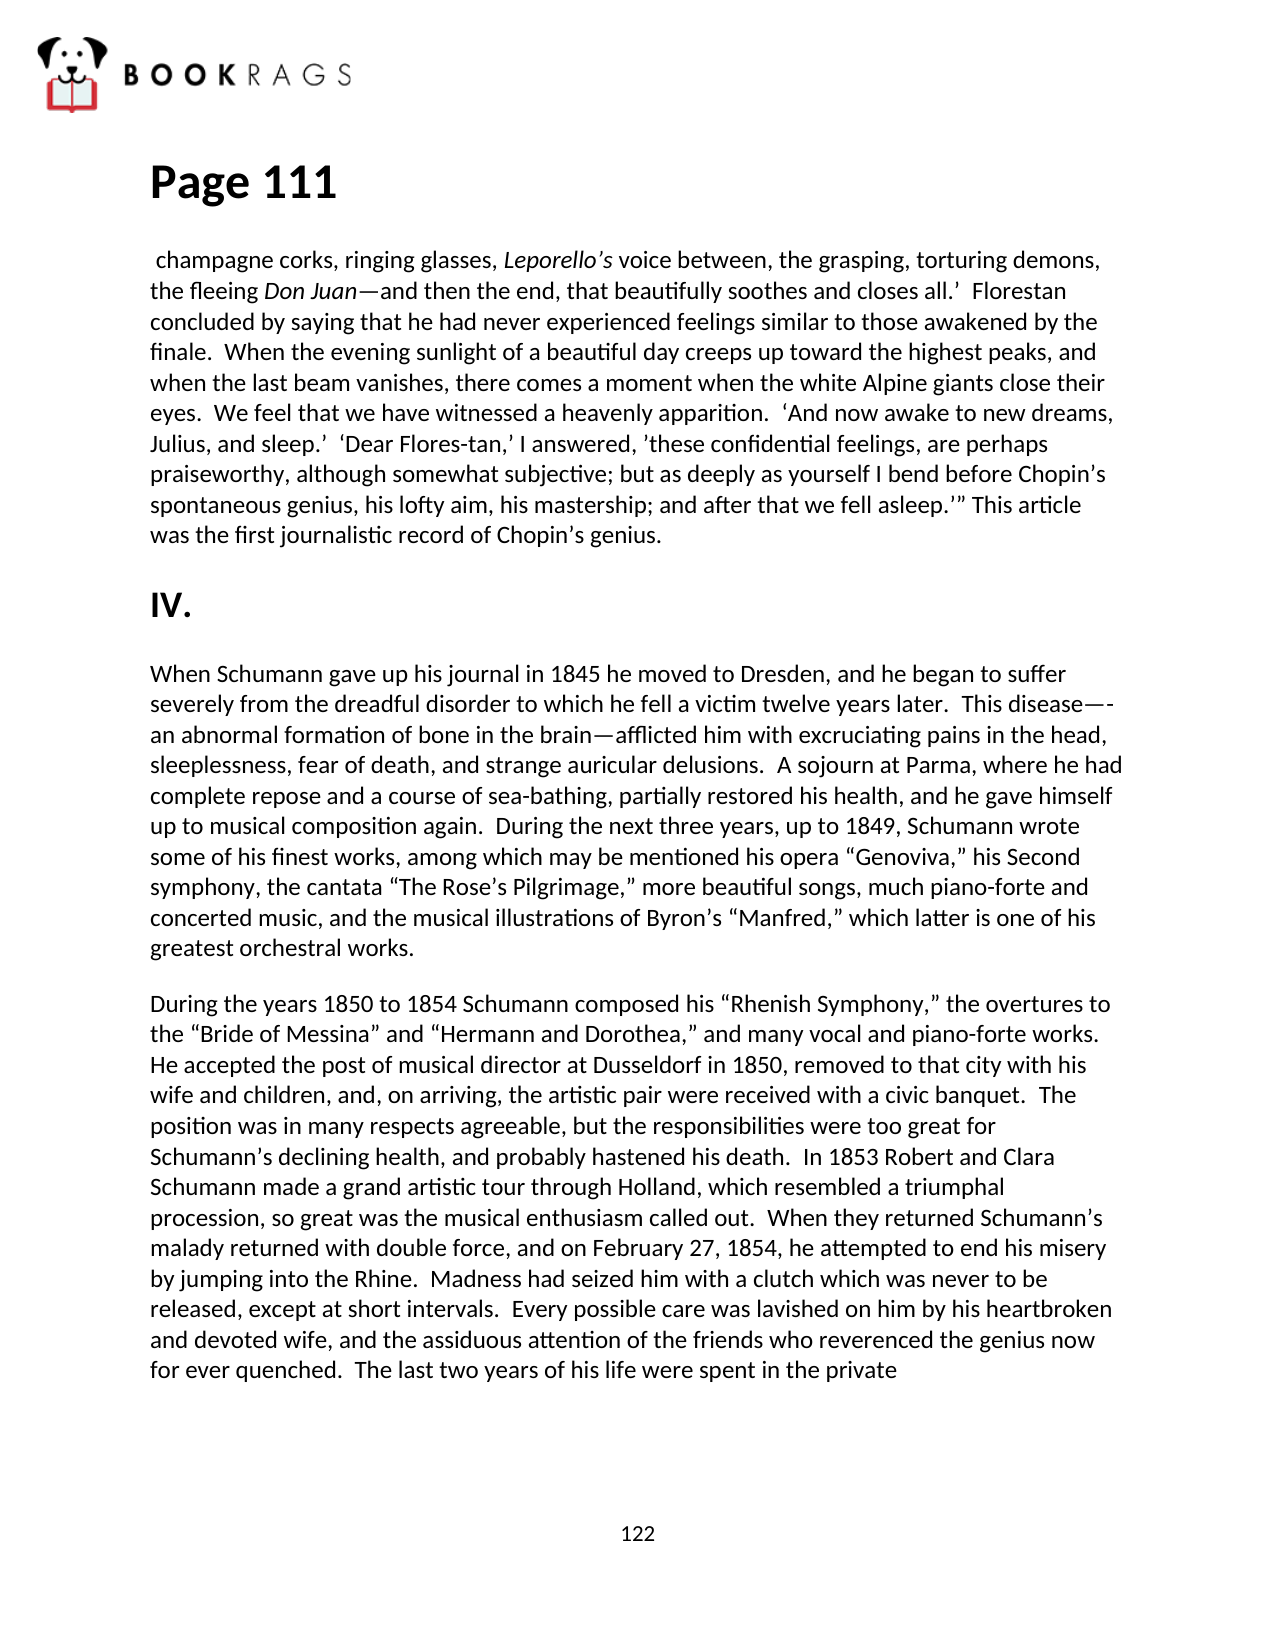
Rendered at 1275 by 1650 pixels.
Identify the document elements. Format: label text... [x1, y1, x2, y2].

picture [37, 37, 351, 113]
text Page 111 [150, 150, 1125, 211]
text When Schumann gave up his journal in 1845 he moved to Dresden, and he began to suffer severely from the dreadful disorder to which he fell a victim twelve years later. This disease—­an abnormal formation of bone in the brain—­afflicted him with excruciating pains in the head, sleeplessness, fear of death, and strange auricular delusions. A sojourn at Parma, where he had complete repose and a course of sea-bathing, partially restored his health, and he gave himself up to musical composition again. During the next three years, up to 1849, Schumann wrote some of his finest works, among which may be mentioned his opera “Genoviva,” his Second symphony, the cantata “The Rose’s Pilgrimage,” more beautiful songs, much piano-forte and concerted music, and the musical illustrations of Byron’s “Manfred,” which latter is one of his greatest orchestral works. [150, 658, 1125, 963]
text IV. [150, 581, 1125, 627]
text During the years 1850 to 1854 Schumann composed his “Rhenish Symphony,” the overtures to the “Bride of Messina” and “Hermann and Dorothea,” and many vocal and piano-forte works. He accepted the post of musical director at Dusseldorf in 1850, removed to that city with his wife and children, and, on arriving, the artistic pair were received with a civic banquet. The position was in many respects agreeable, but the responsibilities were too great for Schumann’s declining health, and probably hastened his death. In 1853 Robert and Clara Schumann made a grand artistic tour through Holland, which resembled a triumphal procession, so great was the musical enthusiasm called out. When they returned Schumann’s malady returned with double force, and on February 27, 1854, he attempted to end his misery by jumping into the Rhine. Madness had seized him with a clutch which was never to be released, except at short intervals. Every possible care was lavished on him by his heartbroken and devoted wife, and the assiduous attention of the friends who reverenced the genius now for ever quenched. The last two years of his life were spent in the private [150, 988, 1125, 1385]
text champagne corks, ringing glasses, Leporello’s voice between, the grasping, torturing demons, the fleeing Don Juan—­and then the end, that beautifully soothes and closes all.’ Florestan concluded by saying that he had never experienced feelings similar to those awakened by the finale. When the evening sunlight of a beautiful day creeps up toward the highest peaks, and when the last beam vanishes, there comes a moment when the white Alpine giants close their eyes. We feel that we have witnessed a heavenly apparition. ‘And now awake to new dreams, Julius, and sleep.’ ‘Dear Flores-tan,’ I answered, ’these confidential feelings, are perhaps praiseworthy, although somewhat subjective; but as deeply as yourself I bend before Chopin’s spontaneous genius, his lofty aim, his mastership; and after that we fell asleep.’” This article was the first journalistic record of Chopin’s genius. [150, 244, 1125, 550]
